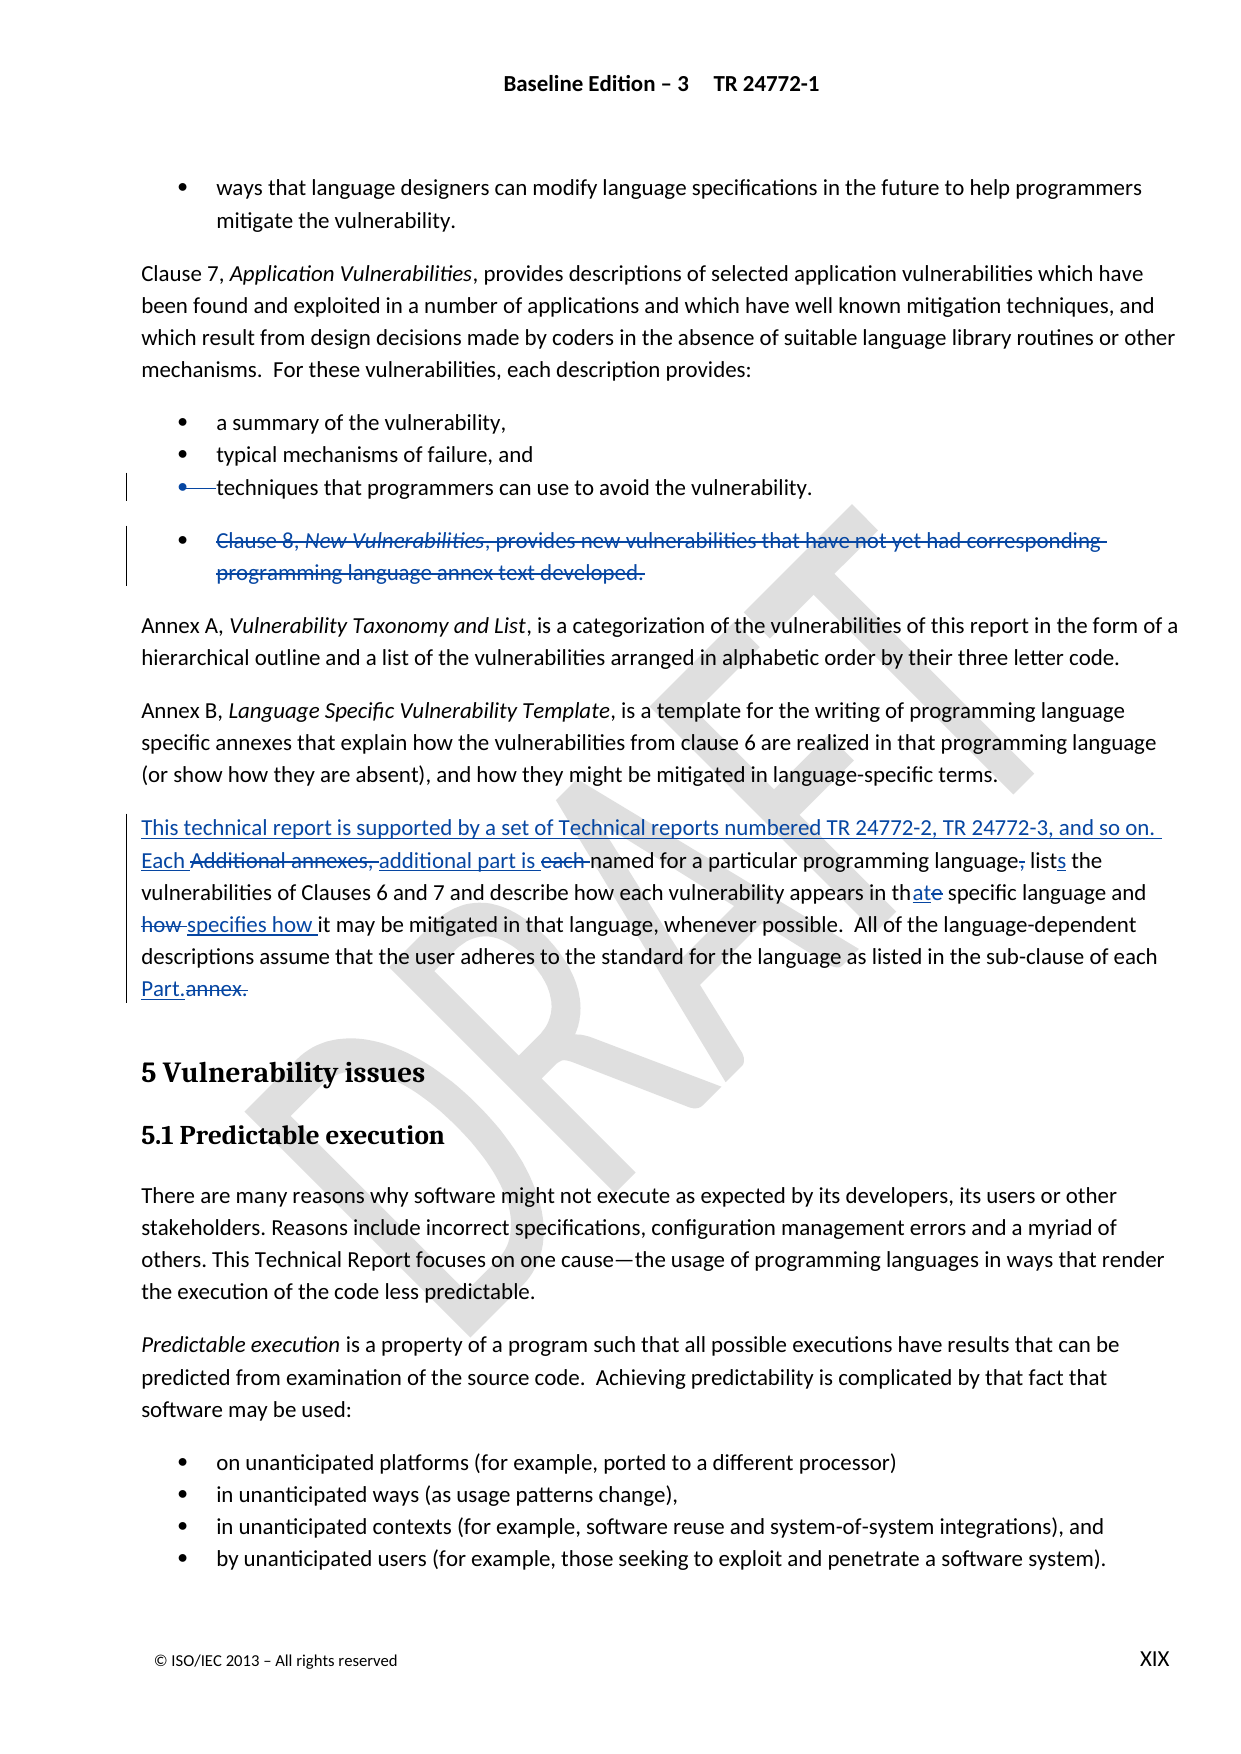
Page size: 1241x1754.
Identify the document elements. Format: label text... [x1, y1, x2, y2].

text named for a particular programming language list the vulnerabilities of Clauses 6 and 7 and describe how each vulnerability appears in th specific language and it may be mitigated in that language, whenever possible. All of the language-dependent descriptions assume that the user adheres to the standard for the language as listed in the sub-clause of each [141, 813, 1182, 1002]
text Annex B, Language Specific Vulnerability Template, is a template for the writing of programming language specific annexes that explain how the vulnerabilities from clause 6 are realized in that programming language (or show how they are absent), and how they might be mitigated in language-specific terms. [141, 696, 1182, 788]
list a summary of the vulnerability, [178, 408, 1182, 436]
text Annex A, Vulnerability Taxonomy and List, is a categorization of the vulnerabilities of this report in the form of a hierarchical outline and a list of the vulnerabilities arranged in alphabetic order by their three letter code. [141, 611, 1182, 671]
text Clause 7, Application Vulnerabilities, provides descriptions of selected application vulnerabilities which have been found and exploited in a number of applications and which have well known mitigation techniques, and which result from design decisions made by coders in the absence of suitable language library routines or other mechanisms. For these vulnerabilities, each description provides: [141, 259, 1182, 383]
list in unanticipated contexts (for example, software reuse and system-of-system integrations), and [178, 1512, 1182, 1540]
list typical mechanisms of failure, and [178, 441, 1182, 468]
text Predictable execution is a property of a program such that all possible executions have results that can be predicted from examination of the source code. Achieving predictability is complicated by that fact that software may be used: [141, 1331, 1182, 1423]
list in unanticipated ways (as usage patterns change), [178, 1480, 1182, 1508]
subtitle 5 Vulnerability issues [141, 1057, 1182, 1090]
list on unanticipated platforms (for example, ported to a different processor) [178, 1448, 1182, 1476]
subtitle 5.1 Predictable execution [141, 1120, 1182, 1151]
text There are many reasons why software might not execute as expected by its developers, its users or other stakeholders. Reasons include incorrect specifications, configuration management errors and a myriad of others. This Technical Report focuses on one cause—the usage of programming languages in ways that render the execution of the code less predictable. [141, 1181, 1182, 1306]
list ways that language designers can modify language specifications in the future to help programmers mitigate the vulnerability. [178, 173, 1182, 234]
list techniques that programmers can use to avoid the vulnerability. [178, 473, 1182, 501]
list by unanticipated users (for example, those seeking to exploit and penetrate a software system). [178, 1544, 1182, 1572]
